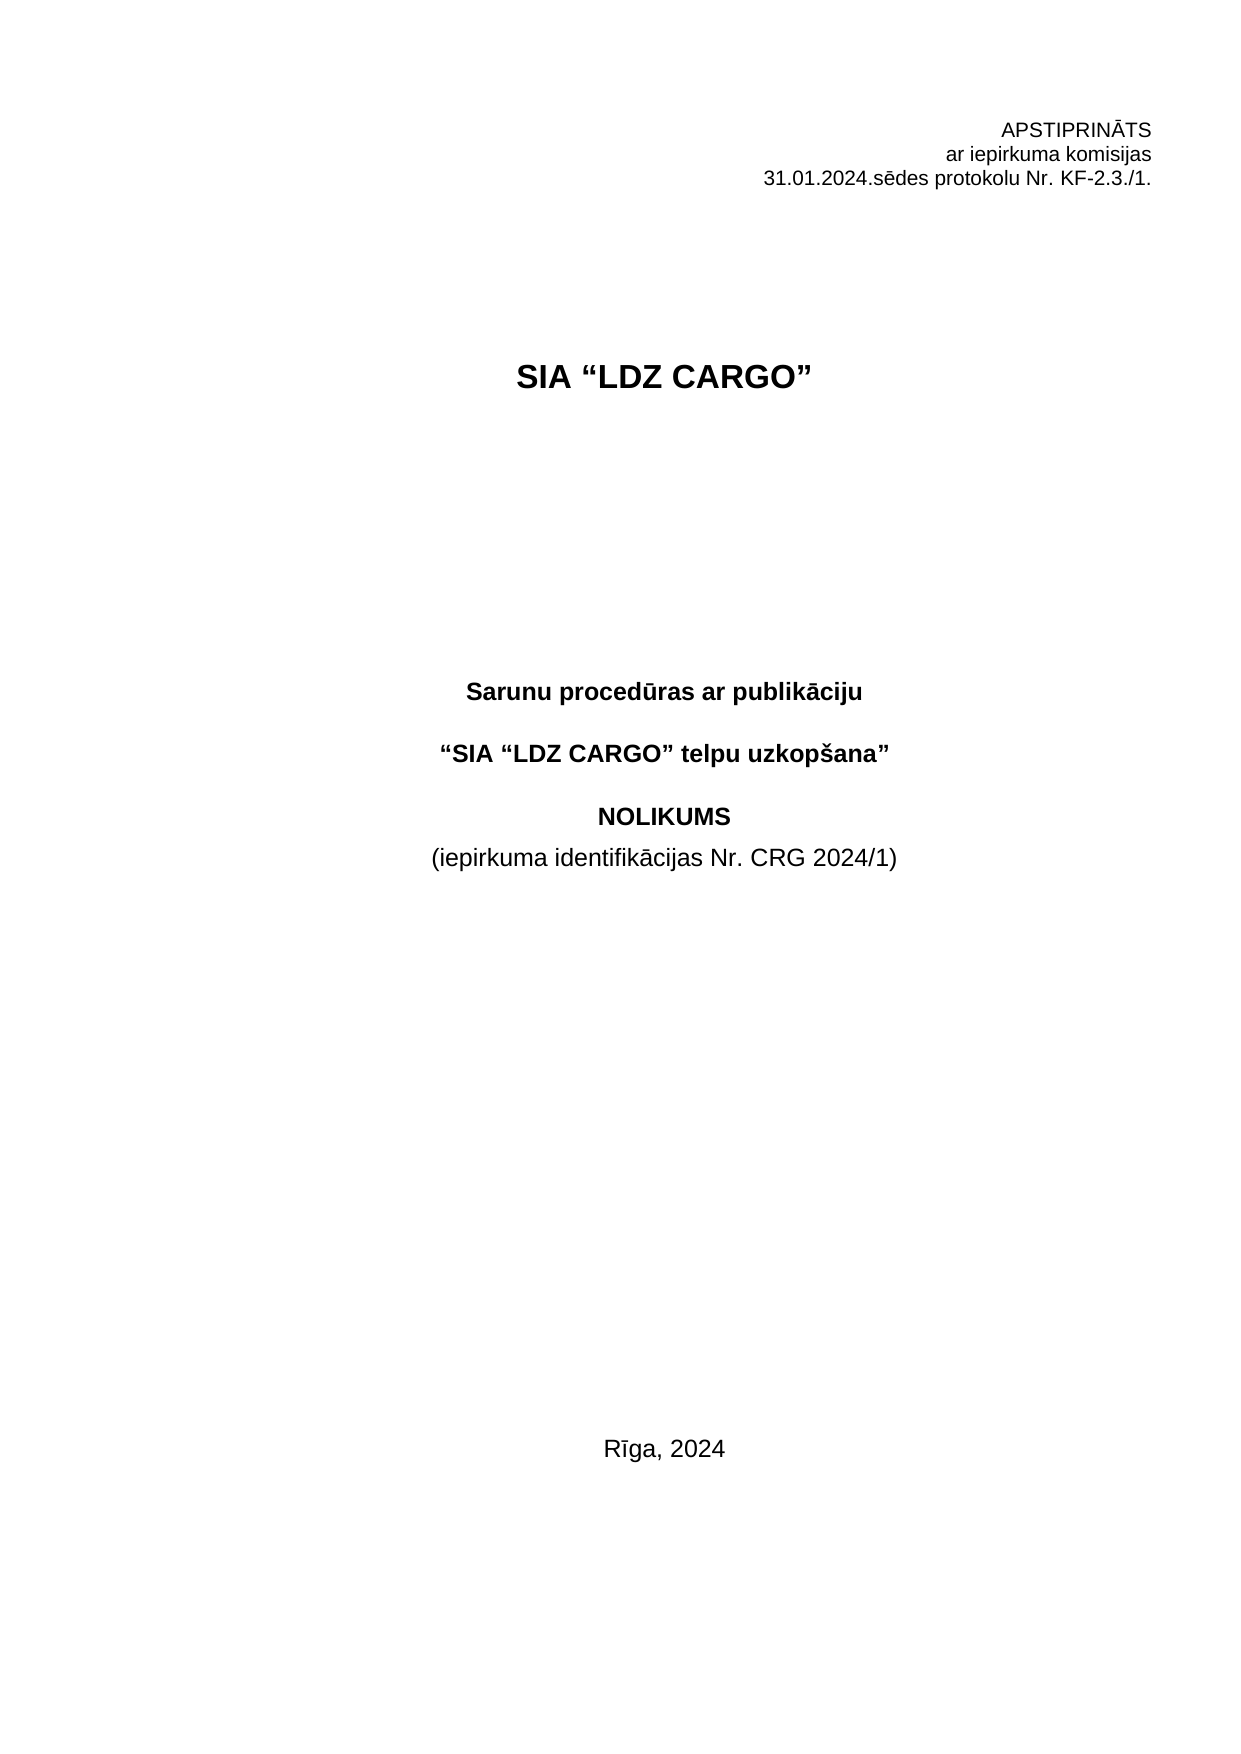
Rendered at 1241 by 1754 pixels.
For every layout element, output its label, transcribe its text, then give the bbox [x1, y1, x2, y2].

text (iepirkuma identifikācijas Nr. CRG 2024/1) [177, 843, 1152, 872]
text “SIA “LDZ CARGO” telpu uzkopšana” [177, 739, 1152, 768]
text 31.01.2024.sēdes protokolu Nr. KF-2.3./1. [650, 166, 1152, 190]
text APSTIPRINĀTS [650, 118, 1152, 142]
text Sarunu procedūras ar publikāciju [177, 677, 1152, 706]
text Rīga, 2024 [177, 1434, 1152, 1463]
text ar iepirkuma komisijas [650, 142, 1152, 166]
text SIA “LDZ CARGO” [177, 357, 1152, 396]
text NOLIKUMS [177, 802, 1152, 830]
